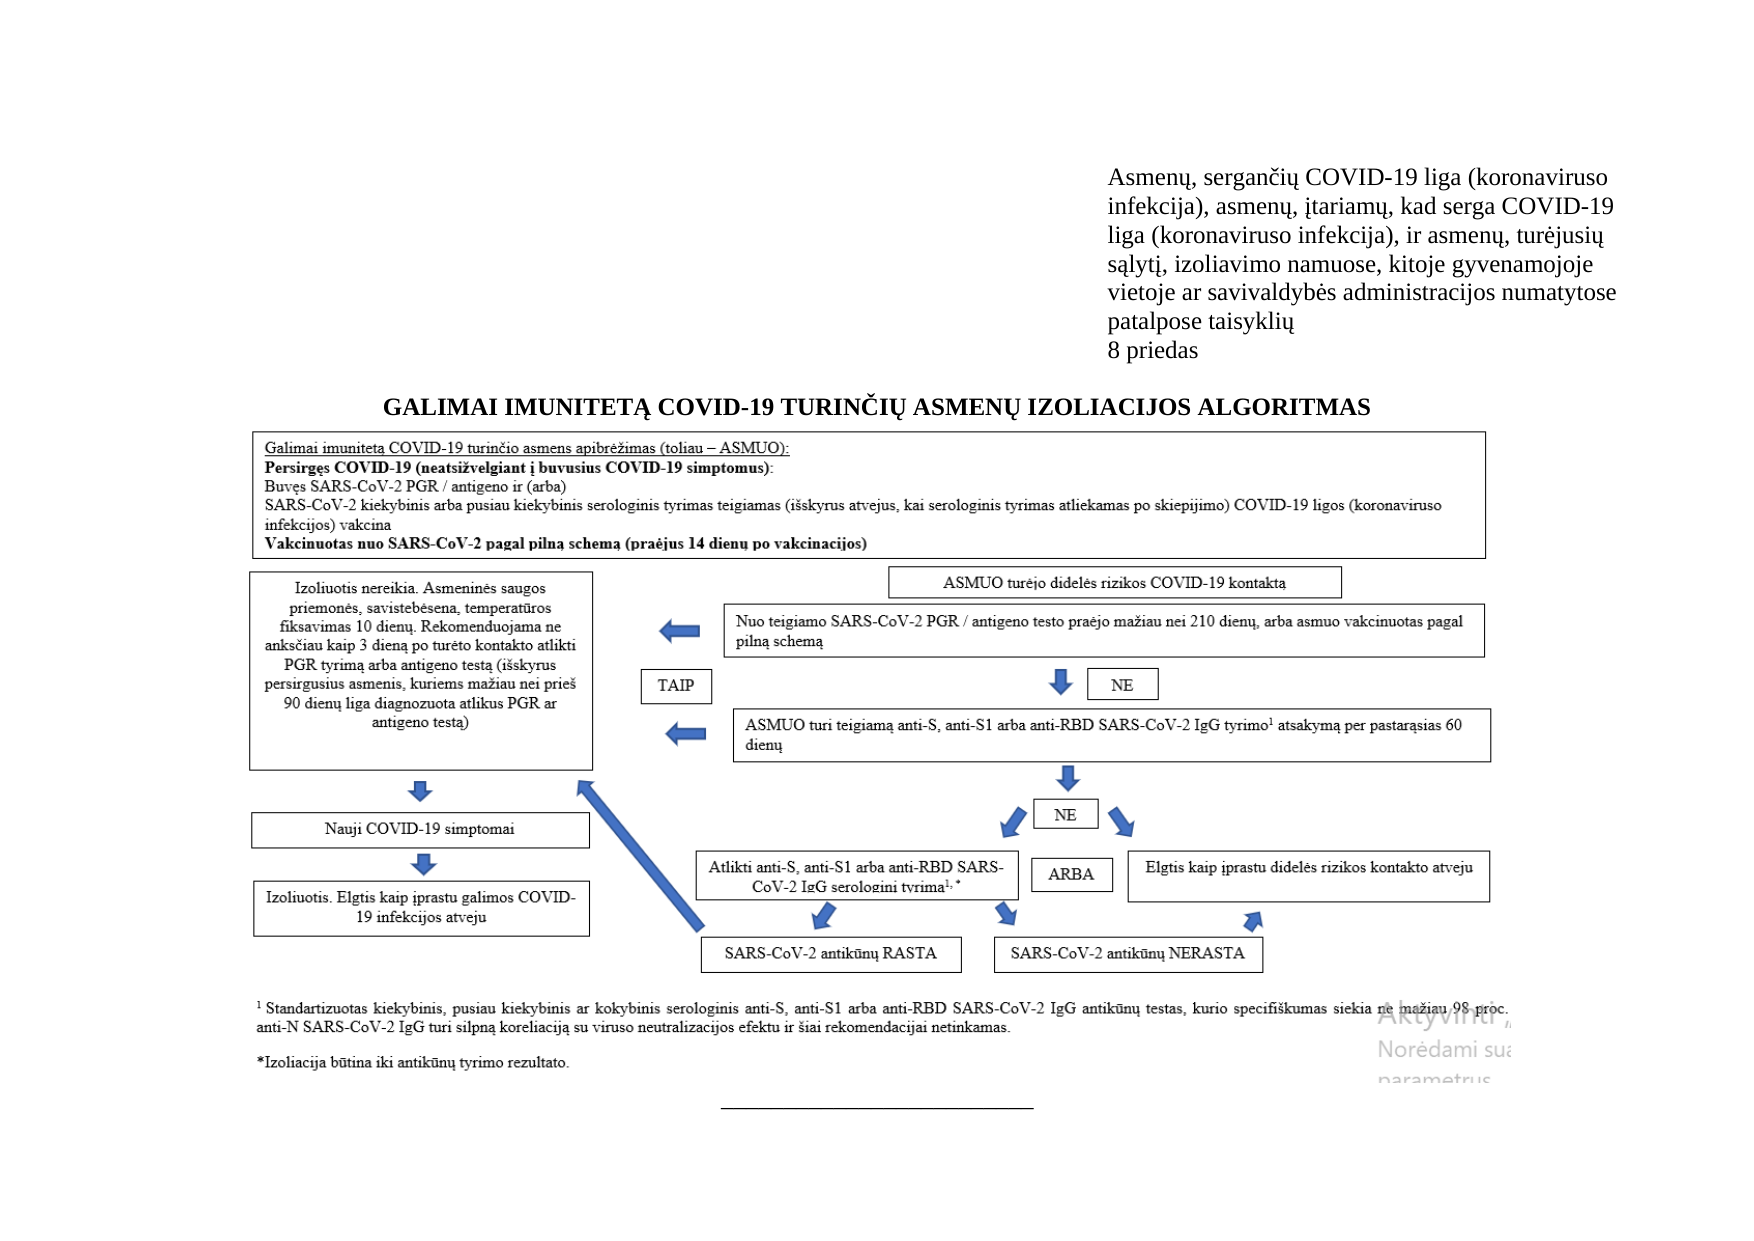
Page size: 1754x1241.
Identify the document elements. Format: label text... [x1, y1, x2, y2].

text Asmenų, sergančių COVID-19 liga (koronaviruso [591, 162, 1636, 191]
text sąlytį, izoliavimo namuose, kitoje gyvenamojoje [591, 249, 1636, 277]
text infekcija), asmenų, įtariamų, kad serga COVID-19 [591, 191, 1636, 220]
text 8 priedas [591, 335, 1636, 364]
picture [243, 421, 1511, 1083]
text liga (koronaviruso infekcija), ir asmenų, turėjusių [591, 220, 1636, 249]
text _________________________ [118, 1083, 1636, 1111]
text vietoje ar savivaldybės administracijos numatytose [591, 277, 1636, 306]
text patalpose taisyklių [591, 306, 1636, 335]
text GALIMAI IMUNITETĄ COVID-19 TURINČIŲ ASMENŲ IZOLIACIJOS ALGORITMAS [118, 392, 1636, 421]
